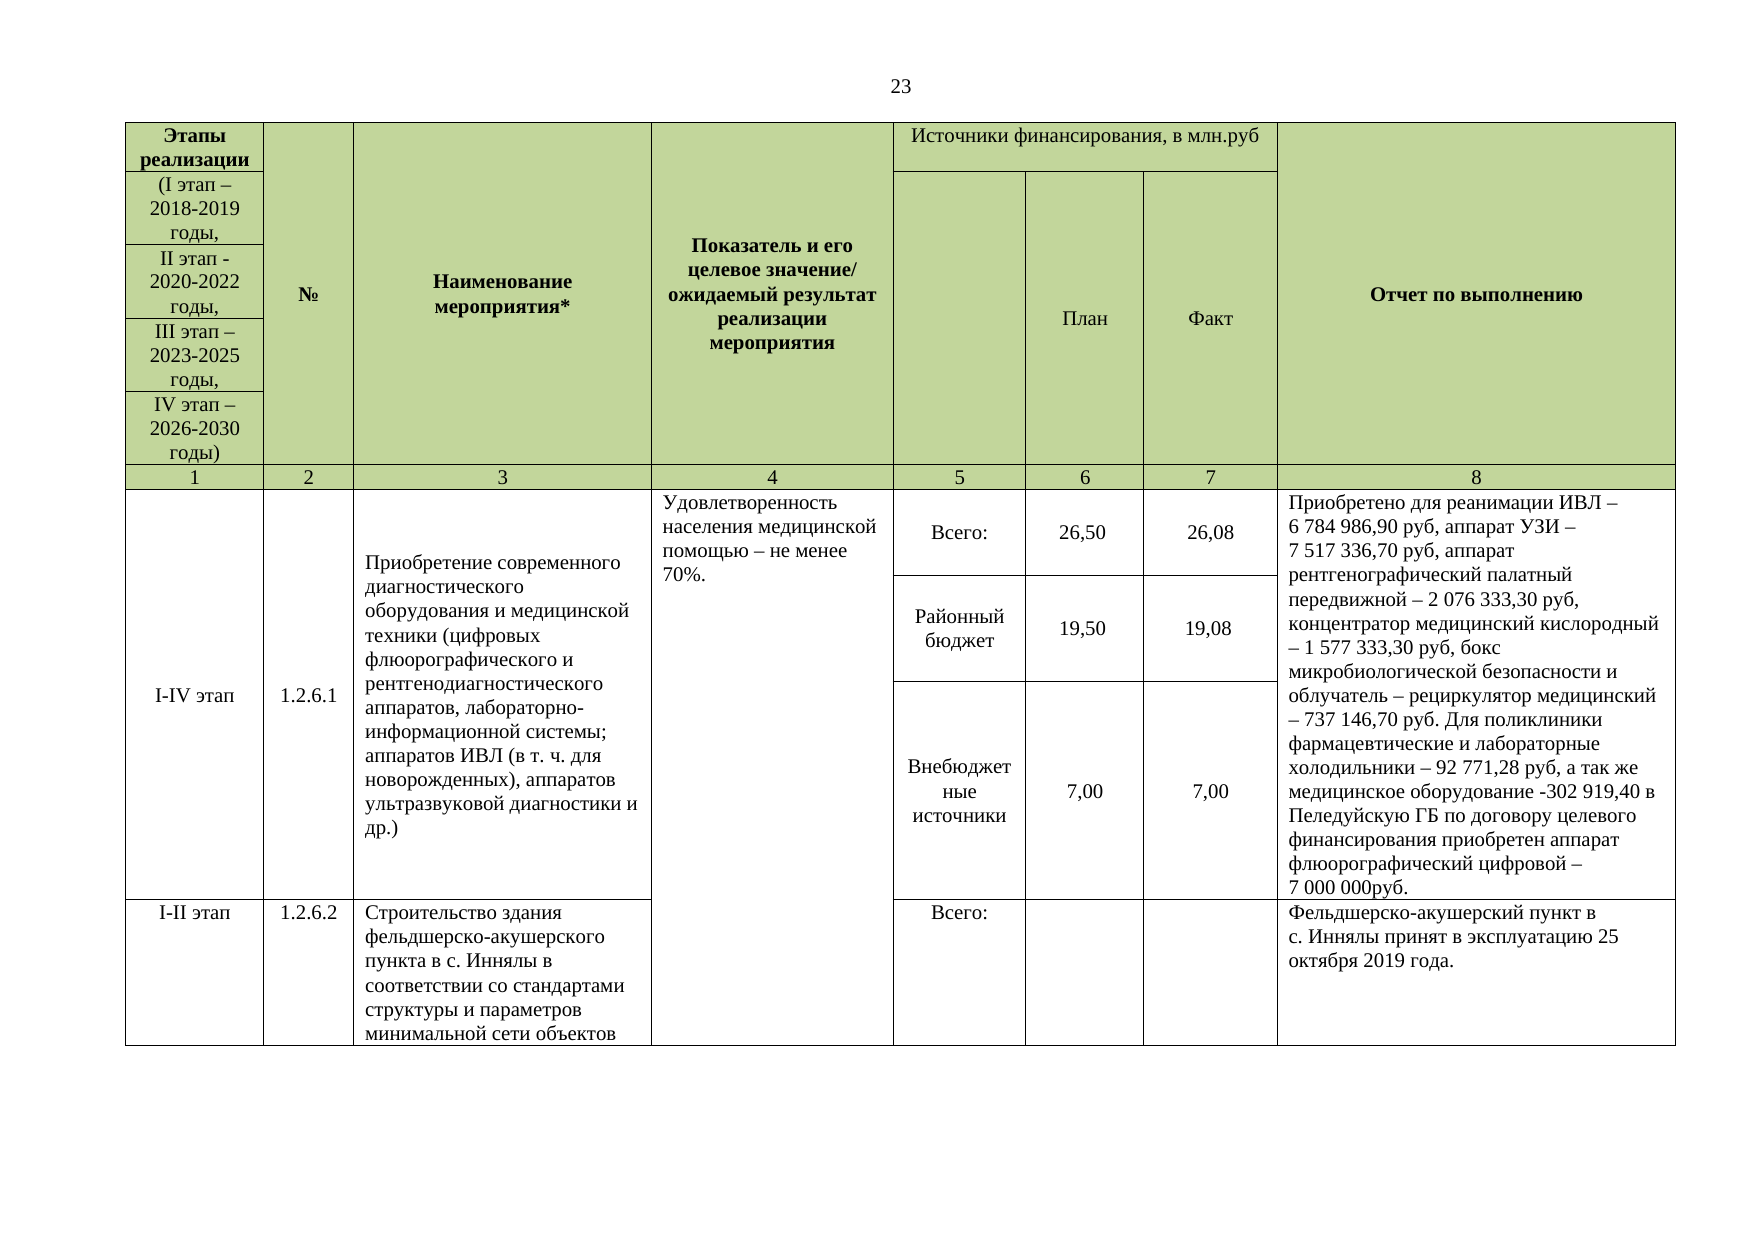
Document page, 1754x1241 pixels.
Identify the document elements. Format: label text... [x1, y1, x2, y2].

table_cell I-II этап [126, 900, 263, 1045]
table_cell 1 [126, 465, 263, 489]
table_cell 3 [354, 465, 651, 489]
table_header Источники финансирования, в млн.руб [894, 123, 1277, 171]
table_cell 26,50 [1026, 490, 1143, 574]
table_cell IV этап – 2026-2030 годы) [126, 392, 263, 464]
table_cell Районный бюджет [894, 576, 1025, 681]
table_cell Всего: [894, 490, 1025, 574]
table_cell 26,08 [1144, 490, 1277, 574]
table_cell II этап - 2020-2022 годы, [126, 245, 263, 318]
table_cell Приобретено для реанимации ИВЛ – 6 784 986,90 руб, аппарат УЗИ – 7 517 336,70 руб, аппарат рентгенографический палатный передвижной – 2 076 333,30 руб, концентратор медицинский кислородный – 1 577 333,30 руб, бокс микробиологической безопасности и облучатель – рециркулятор медицинский – 737 146,70 руб. Для поликлиники фармацевтические и лабораторные холодильники – 92 771,28 руб, а так же медицинское оборудование -302 919,40 в Пеледуйскую ГБ по договору целевого финансирования приобретен аппарат флюорографический цифровой – 7 000 000руб. [1278, 490, 1675, 899]
table_cell (I этап – 2018-2019 годы, [126, 172, 263, 244]
table_cell 19,50 [1026, 576, 1143, 681]
table_cell [894, 172, 1025, 464]
table_cell 1.2.6.2 [264, 900, 353, 1045]
table_cell [1026, 900, 1143, 1045]
table_cell [1144, 900, 1277, 1045]
table_cell 7 [1144, 465, 1277, 489]
table_cell 2 [264, 465, 353, 489]
table_cell 6 [1026, 465, 1143, 489]
table_cell III этап – 2023-2025 годы, [126, 319, 263, 391]
table_cell Всего: [894, 900, 1025, 1045]
table_cell 7,00 [1026, 682, 1143, 899]
table_cell 5 [894, 465, 1025, 489]
table_cell Фельдшерско-акушерский пункт в с. Иннялы принят в эксплуатацию 25 октября 2019 года. [1278, 900, 1675, 1045]
table_cell Строительство здания фельдшерско-акушерского пункта в с. Иннялы в соответствии со стандартами структуры и параметров минимальной сети объектов социальной инфраструктуры Республики Саха (Якутия). [354, 900, 651, 1045]
table_cell Факт [1144, 172, 1277, 464]
table_cell Приобретение современного диагностического оборудования и медицинской техники (цифровых флюорографического и рентгенодиагностического аппаратов, лабораторно-информационной системы; аппаратов ИВЛ (в т. ч. для новорожденных), аппаратов ультразвуковой диагностики и др.) [354, 490, 651, 899]
table_cell Внебюджетные источники [894, 682, 1025, 899]
table_cell 8 [1278, 465, 1675, 489]
table_cell 7,00 [1144, 682, 1277, 899]
table_header № [264, 123, 353, 464]
table_header Показатель и его целевое значение/ ожидаемый результат реализации мероприятия [652, 123, 893, 464]
table_header Отчет по выполнению [1278, 123, 1675, 464]
table_cell 1.2.6.1 [264, 490, 353, 899]
table_cell I-IV этап [126, 490, 263, 899]
table_cell Удовлетворенность населения медицинской помощью – не менее 70%. [652, 490, 893, 1045]
table_header Этапы реализации [126, 123, 263, 171]
table_header Наименование мероприятия* [354, 123, 651, 464]
table_cell 19,08 [1144, 576, 1277, 681]
table_cell План [1026, 172, 1143, 464]
table_cell 4 [652, 465, 893, 489]
